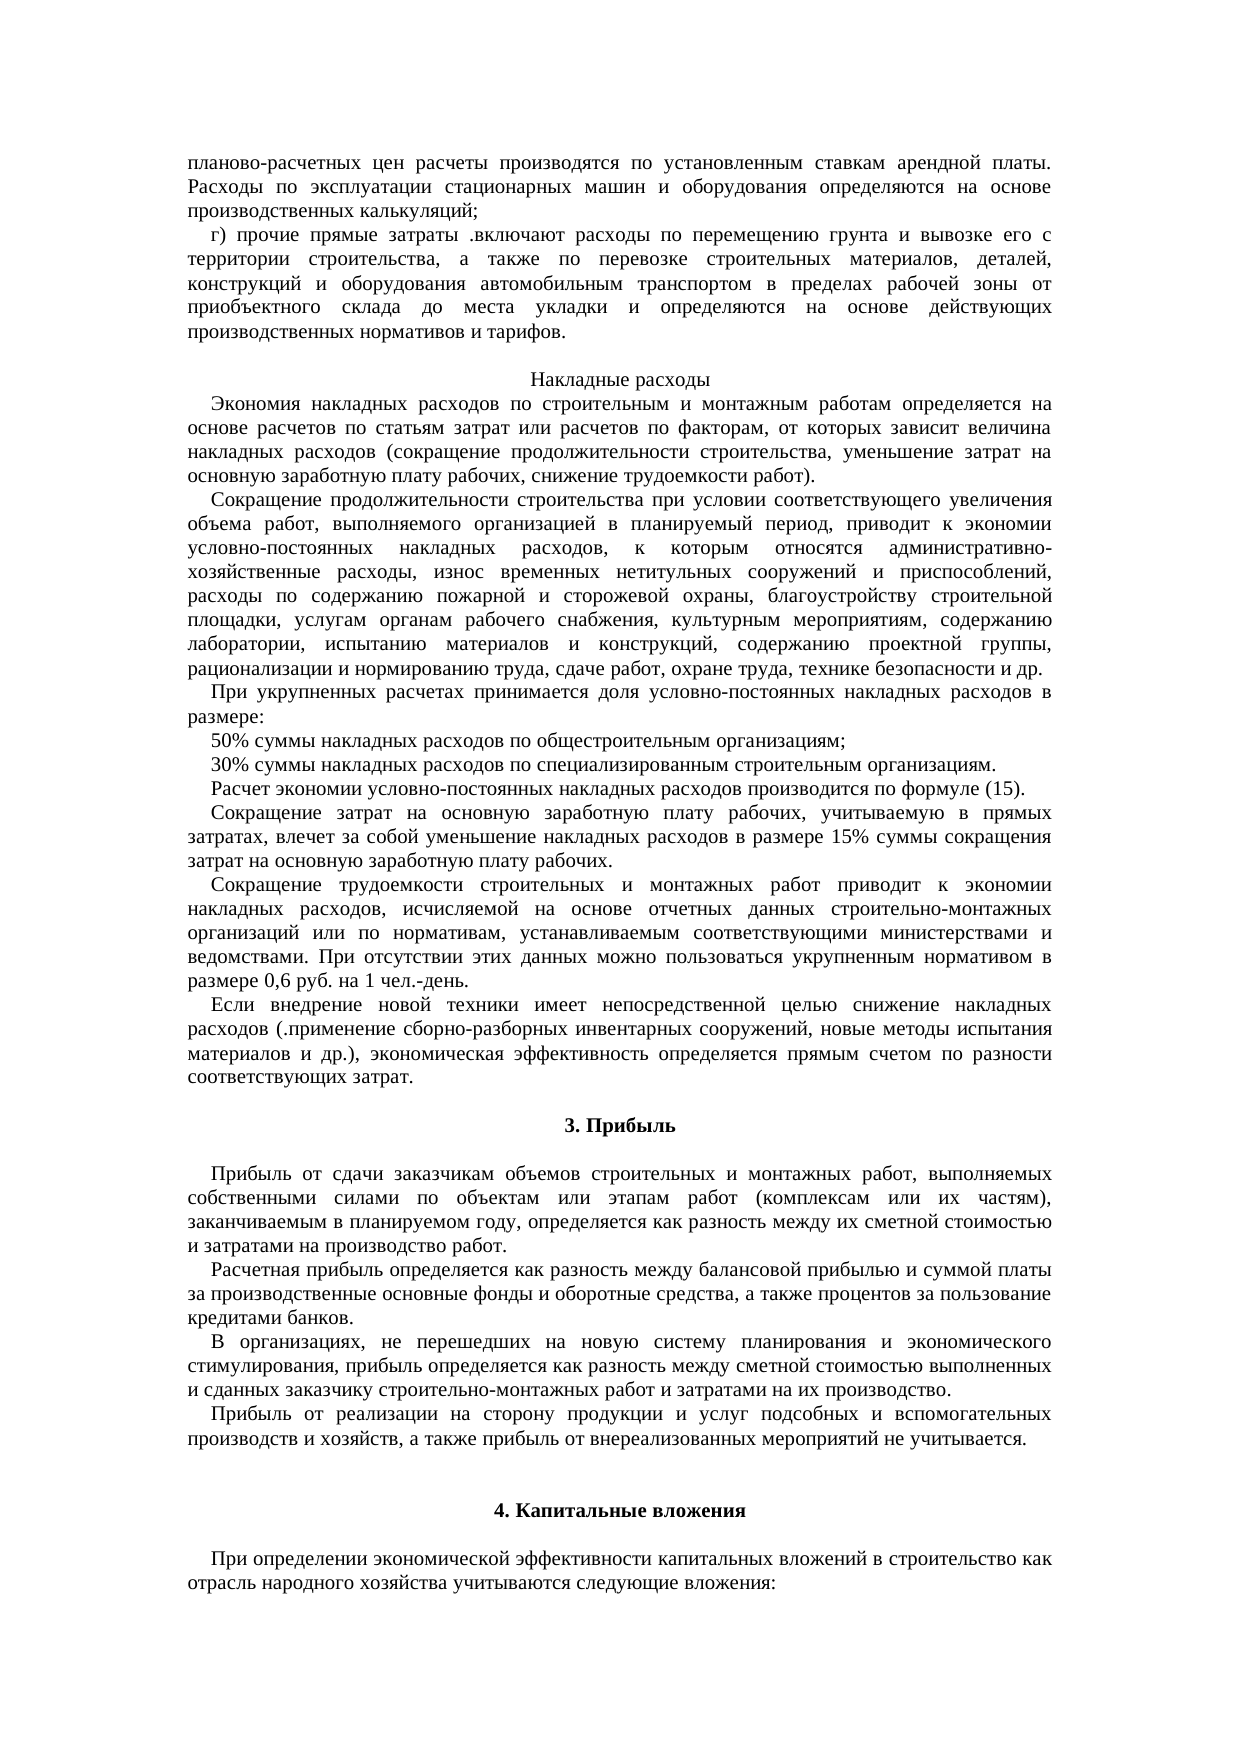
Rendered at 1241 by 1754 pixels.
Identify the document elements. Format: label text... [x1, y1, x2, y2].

text При определении экономической эффективности капитальных вложений в строительство как отрасль народного хозяйства учитываются следующие вложения: [187, 1546, 1053, 1594]
text Накладные расходы [187, 367, 1053, 391]
text Расчет экономии условно-постоянных накладных расходов производится по формуле (15). [187, 776, 1053, 800]
text Если внедрение новой техники имеет непосредственной целью снижение накладных расходов (.применение сборно-разборных инвентарных сооружений, новые методы испытания материалов и др.), экономическая эффективность определяется прямым счетом по разности соответствующих затрат. [187, 992, 1053, 1088]
text 30% суммы накладных расходов по специализированным строительным организациям. [187, 752, 1053, 776]
text Расчетная прибыль определяется как разность между балансовой прибылью и суммой платы за производственные основные фонды и оборотные средства, а также процентов за пользование кредитами банков. [187, 1257, 1053, 1329]
text Прибыль от сдачи заказчикам объемов строительных и монтажных работ, выполняемых собственными силами по объектам или этапам работ (комплексам или их частям), заканчиваемым в планируемом году, определяется как разность между их сметной стоимостью и затратами на производство работ. [187, 1161, 1053, 1257]
text Сокращение затрат на основную заработную плату рабочих, учитываемую в прямых затратах, влечет за собой уменьшение накладных расходов в размере 15% суммы сокращения затрат на основную заработную плату рабочих. [187, 800, 1053, 872]
text Сокращение продолжительности строительства при условии соответствующего увеличения объема работ, выполняемого организацией в планируемый период, приводит к экономии условно-постоянных накладных расходов, к которым относятся административно-хозяйственные расходы, износ временных нетитульных сооружений и приспособлений, расходы по содержанию пожарной и сторожевой охраны, благоустройству строительной площадки, услугам органам рабочего снабжения, культурным мероприятиям, содержанию лаборатории, испытанию материалов и конструкций, содержанию проектной группы, рационализации и нормированию труда, сдаче работ, охране труда, технике безопасности и др. [187, 487, 1053, 679]
text Прибыль от реализации на сторону продукции и услуг подсобных и вспомогательных производств и хозяйств, а также прибыль от внереализованных мероприятий не учитывается. [187, 1401, 1053, 1449]
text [187, 150, 1053, 222]
text Сокращение трудоемкости строительных и монтажных работ приводит к экономии накладных расходов, исчисляемой на основе отчетных данных строительно-монтажных организаций или по нормативам, устанавливаемым соответствующими министерствами и ведомствами. При отсутствии этих данных можно пользоваться укрупненным нормативом в размере 0,6 руб. на 1 чел.-день. [187, 872, 1053, 992]
text Экономия накладных расходов по строительным и монтажным работам определяется на основе расчетов по статьям затрат или расчетов по факторам, от которых зависит величина накладных расходов (сокращение продолжительности строительства, уменьшение затрат на основную заработную плату рабочих, снижение трудоемкости работ). [187, 391, 1053, 487]
subtitle 3. Прибыль [187, 1112, 1053, 1137]
text 50% суммы накладных расходов по общестроительным организациям; [187, 727, 1053, 752]
text При укрупненных расчетах принимается доля условно-постоянных накладных расходов в размере: [187, 679, 1053, 727]
text В организациях, не перешедших на новую систему планирования и экономического стимулирования, прибыль определяется как разность между сметной стоимостью выполненных и сданных заказчику строительно-монтажных работ и затратами на их производство. [187, 1329, 1053, 1401]
text г) прочие прямые затраты .включают расходы по перемещению грунта и вывозке его с территории строительства, а также по перевозке строительных материалов, деталей, конструкций и оборудования автомобильным транспортом в пределах рабочей зоны от приобъектного склада до места укладки и определяются на основе действующих производственных нормативов и тарифов. [187, 222, 1053, 342]
subtitle 4. Капитальные вложения [187, 1497, 1053, 1522]
